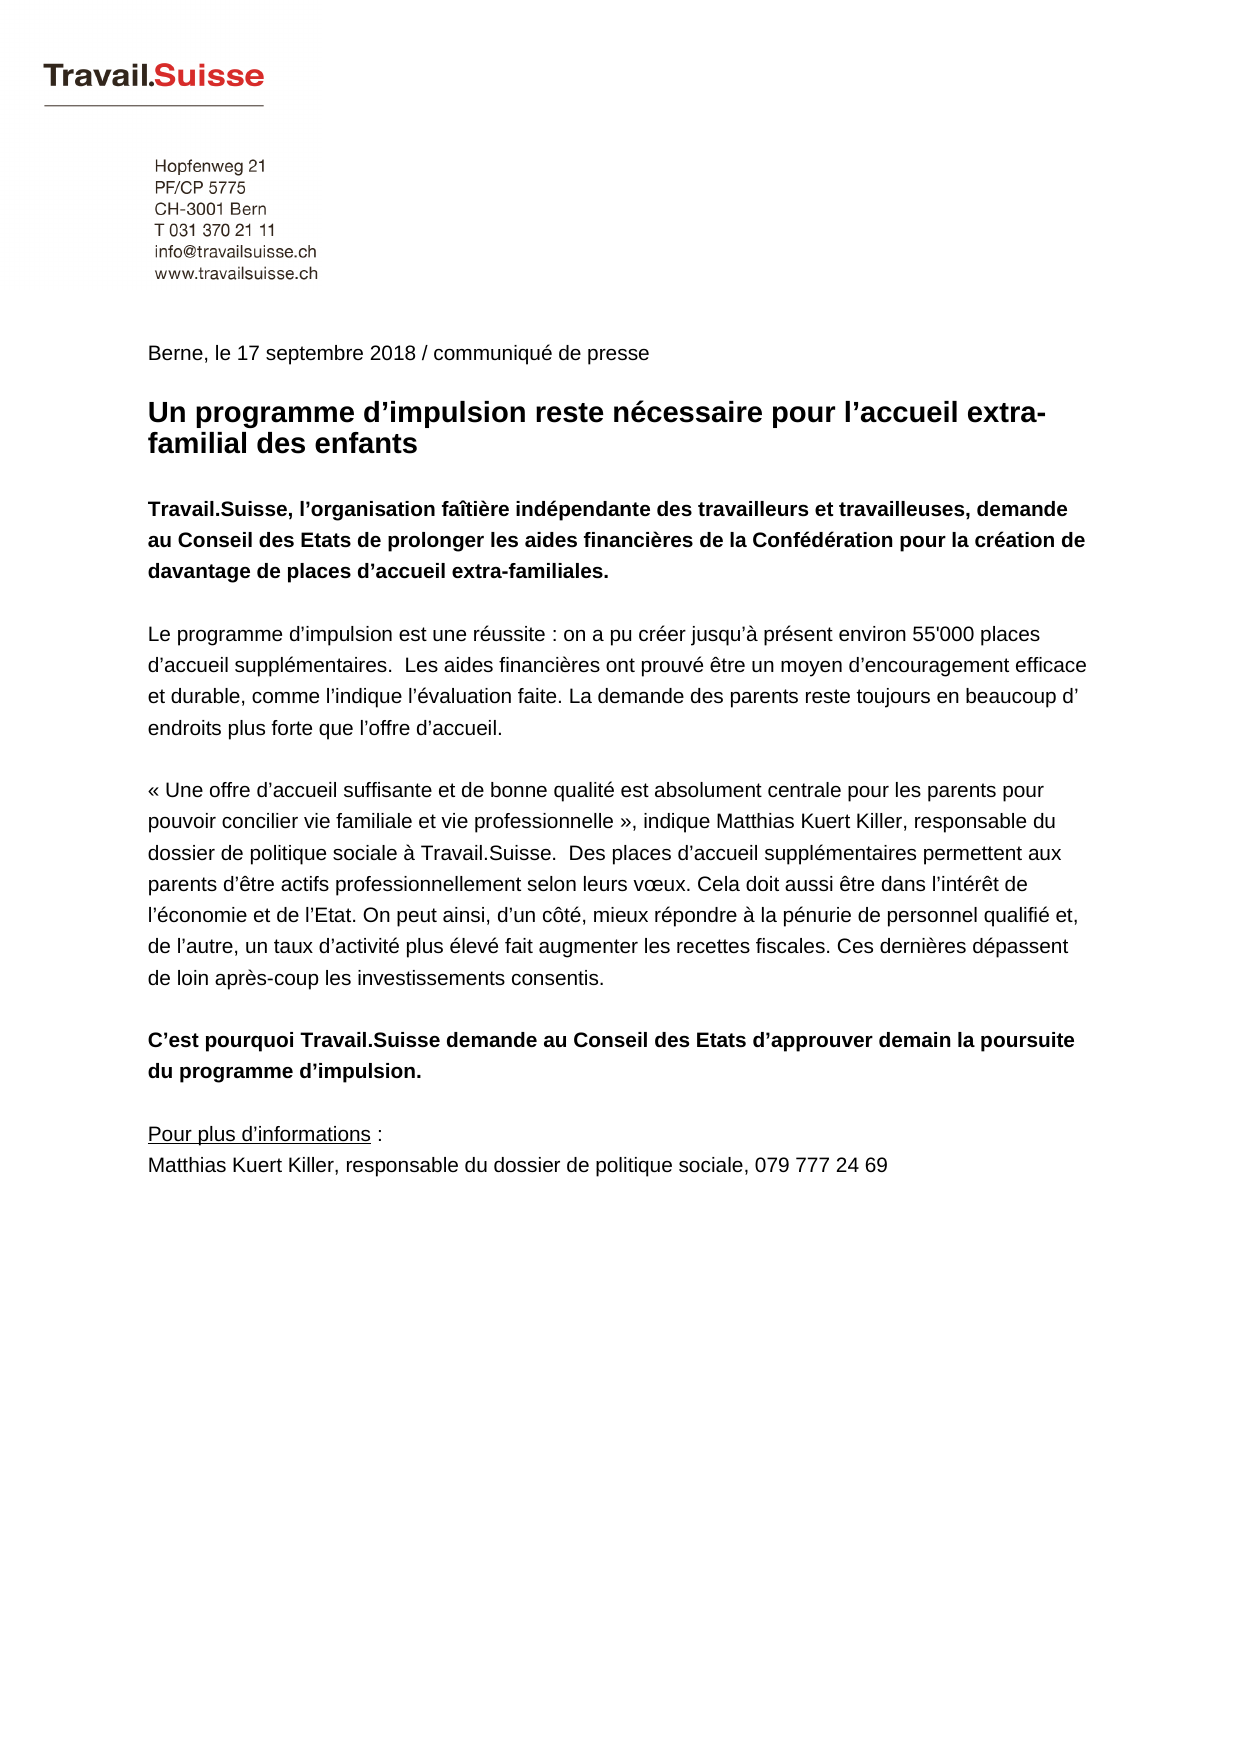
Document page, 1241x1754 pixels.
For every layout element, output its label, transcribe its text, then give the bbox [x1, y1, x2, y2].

text Matthias Kuert Killer, responsable du dossier de politique sociale, 079 777 24 69 [148, 1148, 1093, 1179]
text « Une offre d’accueil suffisante et de bonne qualité est absolument centrale pour les parents pour pouvoir concilier vie familiale et vie professionnelle », indique Matthias Kuert Killer, responsable du dossier de politique sociale à Travail.Suisse. Des places d’accueil supplémentaires permettent aux parents d’être actifs professionnellement selon leurs vœux. Cela doit aussi être dans l’intérêt de l’économie et de l’Etat. On peut ainsi, d’un côté, mieux répondre à la pénurie de personnel qualifié et, de l’autre, un taux d’activité plus élevé fait augmenter les recettes fiscales. Ces dernières dépassent de loin après-coup les investissements consentis. [148, 773, 1093, 991]
picture [0, 0, 322, 290]
text Travail.Suisse, l’organisation faîtière indépendante des travailleurs et travailleuses, demande au Conseil des Etats de prolonger les aides financières de la Confédération pour la création de davantage de places d’accueil extra-familiales. [148, 491, 1093, 585]
text Berne, le 17 septembre 2018 / communiqué de presse [148, 335, 1093, 366]
text Un programme d’impulsion reste nécessaire pour l’accueil extra-familial des enfants [148, 398, 1093, 460]
text Le programme d’impulsion est une réussite : on a pu créer jusqu’à présent environ 55'000 places d’accueil supplémentaires. Les aides financières ont prouvé être un moyen d’encouragement efficace et durable, comme l’indique l’évaluation faite. La demande des parents reste toujours en beaucoup d’ endroits plus forte que l’offre d’accueil. [148, 616, 1093, 741]
text C’est pourquoi Travail.Suisse demande au Conseil des Etats d’approuver demain la poursuite du programme d’impulsion. [148, 1023, 1093, 1085]
text Pour plus d’informations : [148, 1116, 1093, 1148]
